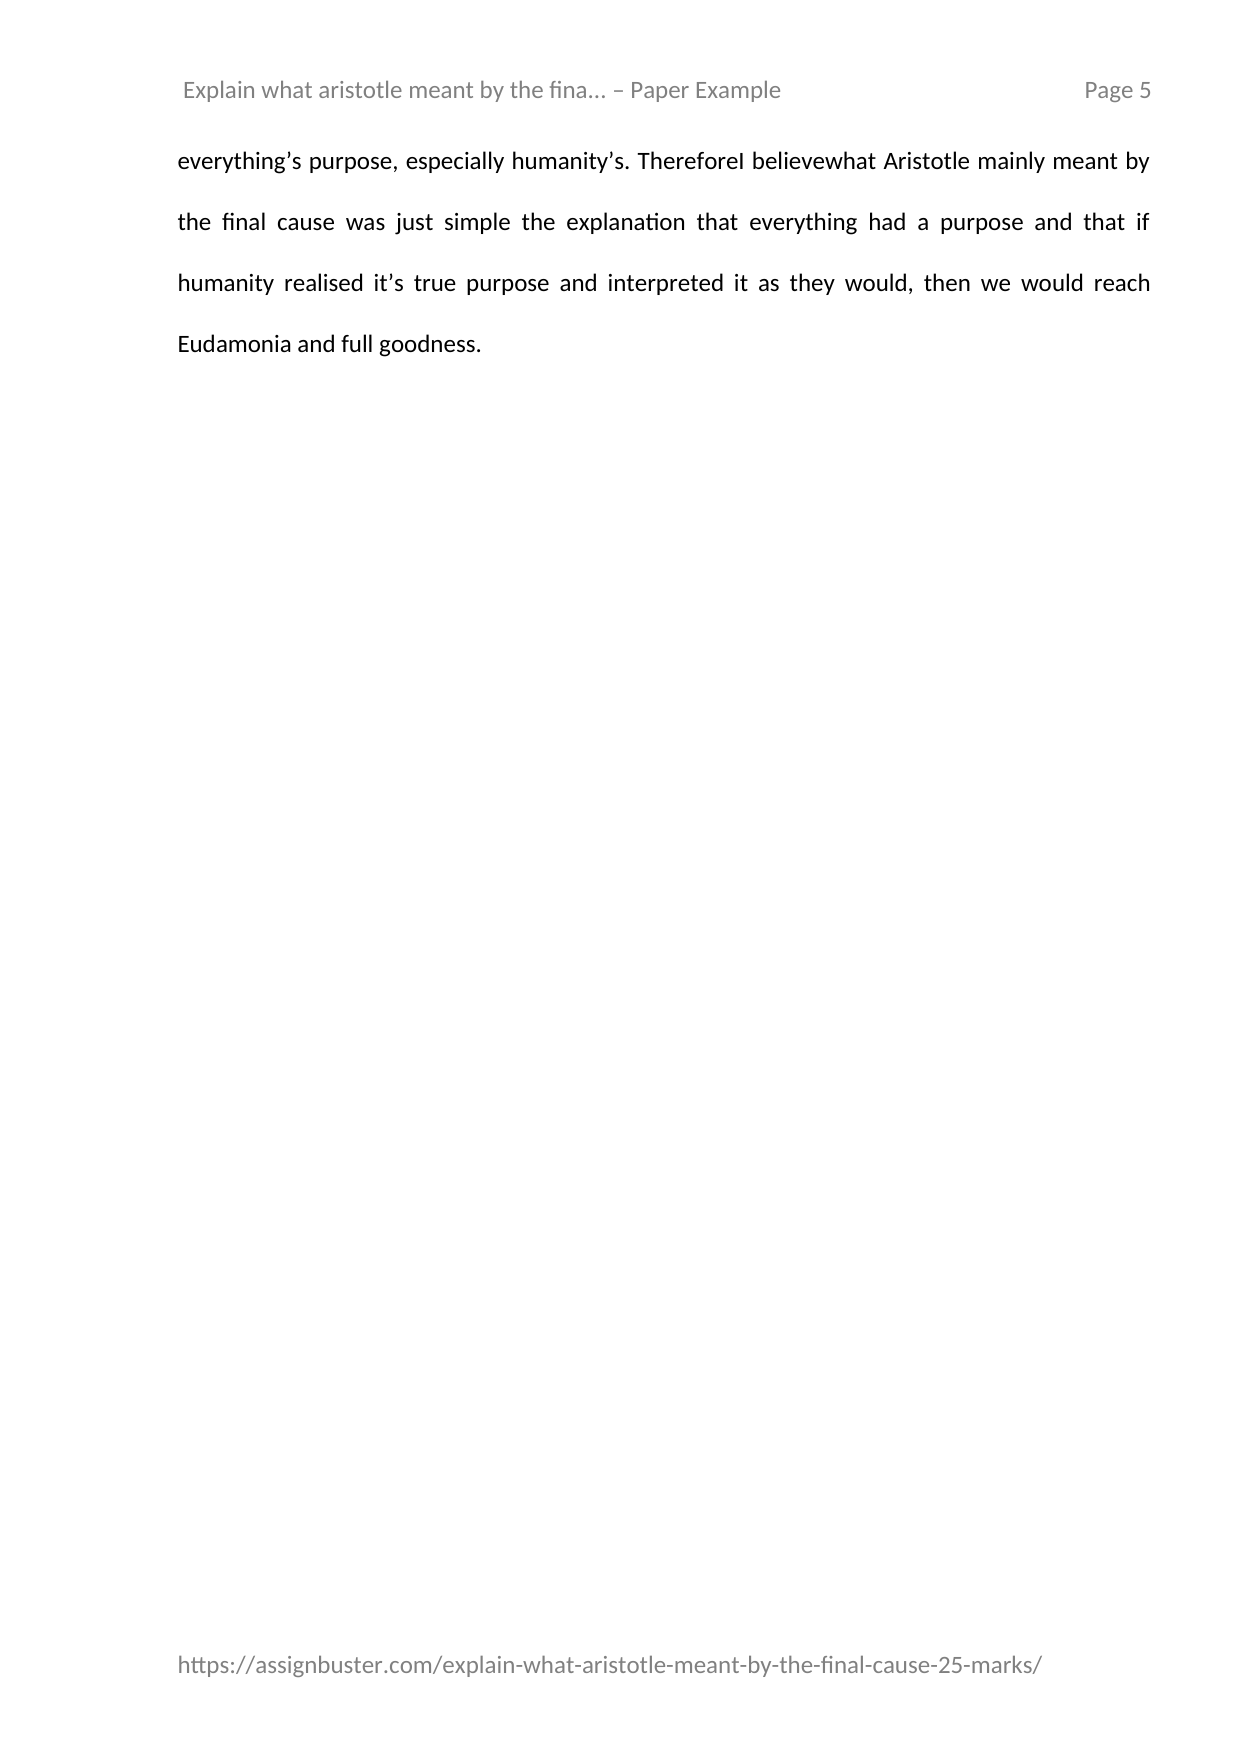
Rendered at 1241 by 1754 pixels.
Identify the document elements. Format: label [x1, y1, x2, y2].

text [177, 145, 1152, 359]
